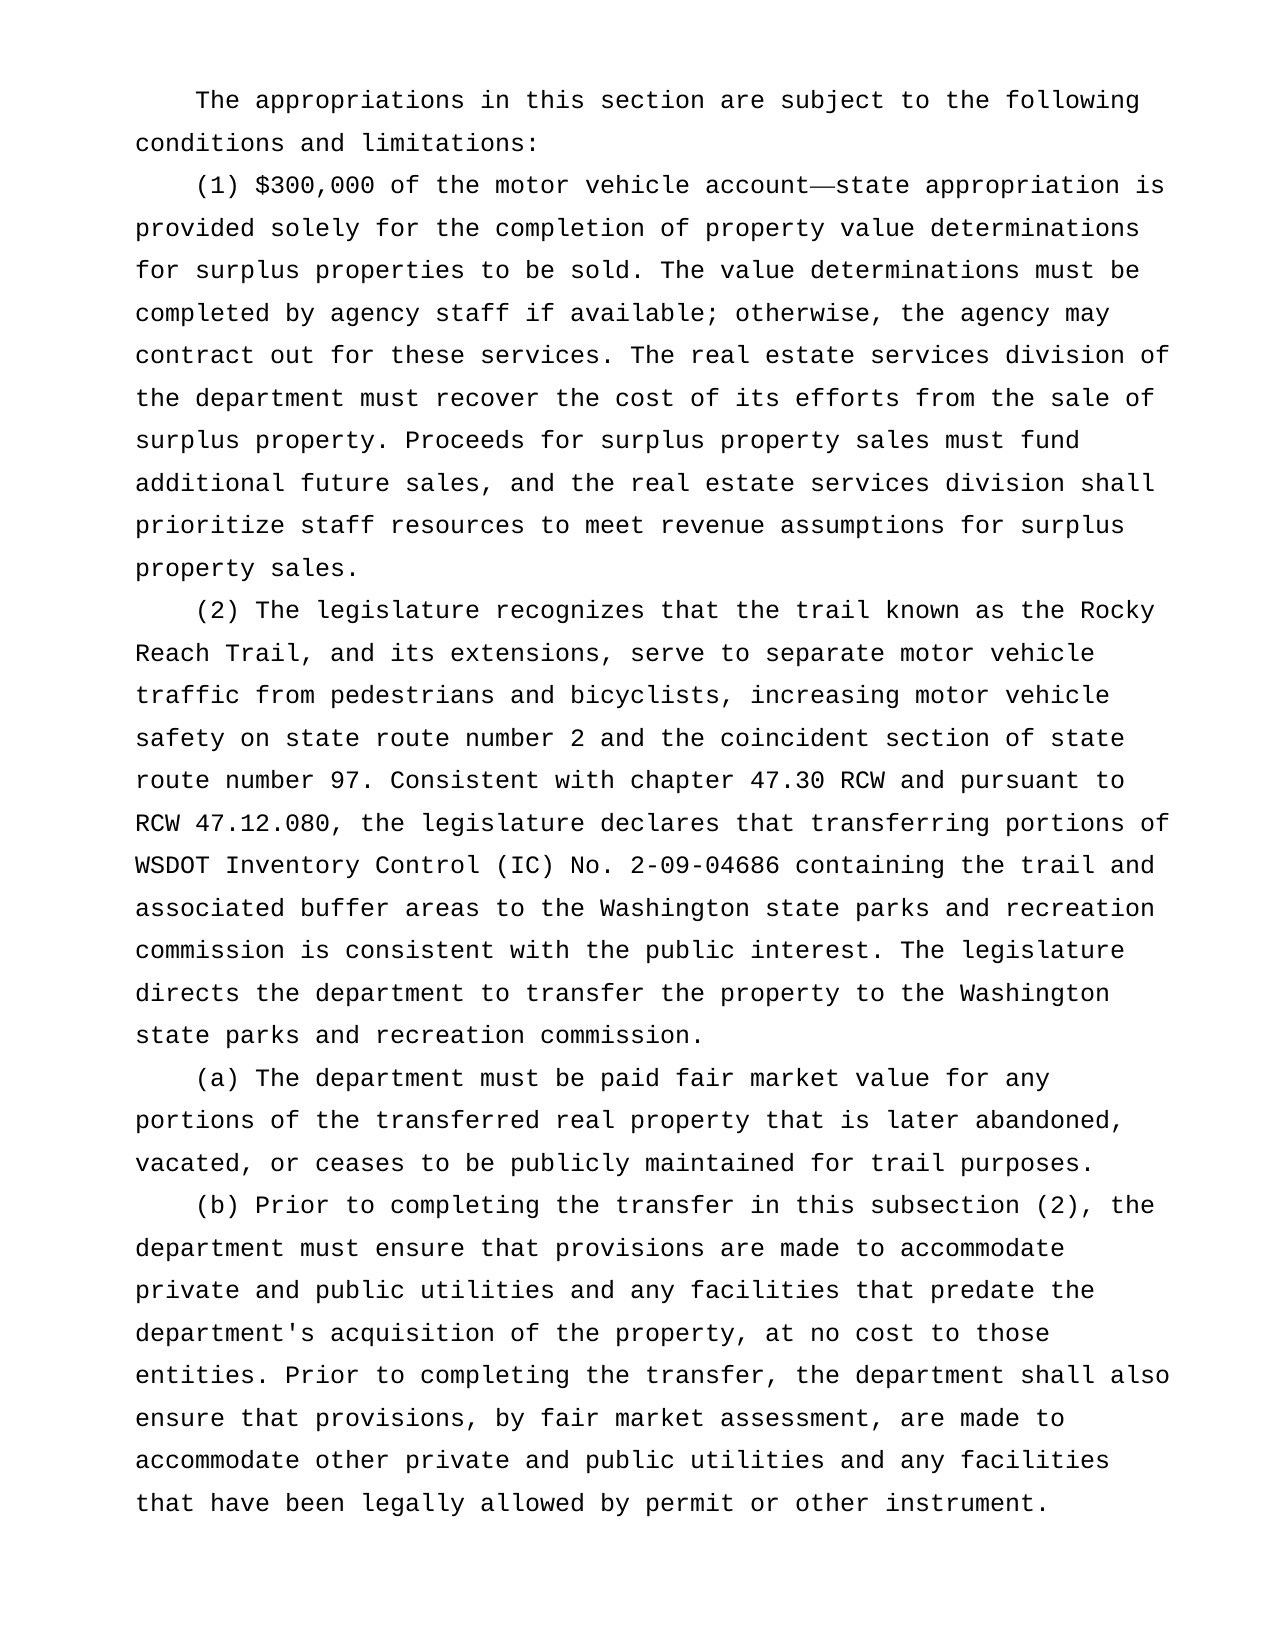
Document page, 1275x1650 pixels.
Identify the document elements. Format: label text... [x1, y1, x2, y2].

text The appropriations in this section are subject to the following conditions and limitations: [135, 75, 1170, 160]
text (a) The department must be paid fair market value for any portions of the transferred real property that is later abandoned, vacated, or ceases to be publicly maintained for trail purposes. [135, 1052, 1170, 1180]
text (b) Prior to completing the transfer in this subsection (2), the department must ensure that provisions are made to accommodate private and public utilities and any facilities that predate the department's acquisition of the property, at no cost to those entities. Prior to completing the transfer, the department shall also ensure that provisions, by fair market assessment, are made to accommodate other private and public utilities and any facilities that have been legally allowed by permit or other instrument. [135, 1180, 1170, 1520]
text (2) The legislature recognizes that the trail known as the Rocky Reach Trail, and its extensions, serve to separate motor vehicle traffic from pedestrians and bicyclists, increasing motor vehicle safety on state route number 2 and the coincident section of state route number 97. Consistent with chapter 47.30 RCW and pursuant to RCW 47.12.080, the legislature declares that transferring portions of WSDOT Inventory Control (IC) No. 2-09-04686 containing the trail and associated buffer areas to the Washington state parks and recreation commission is consistent with the public interest. The legislature directs the department to transfer the property to the Washington state parks and recreation commission. [135, 585, 1170, 1052]
text (1) $300,000 of the motor vehicle account—state appropriation is provided solely for the completion of property value determinations for surplus properties to be sold. The value determinations must be completed by agency staff if available; otherwise, the agency may contract out for these services. The real estate services division of the department must recover the cost of its efforts from the sale of surplus property. Proceeds for surplus property sales must fund additional future sales, and the real estate services division shall prioritize staff resources to meet revenue assumptions for surplus property sales. [135, 160, 1170, 585]
